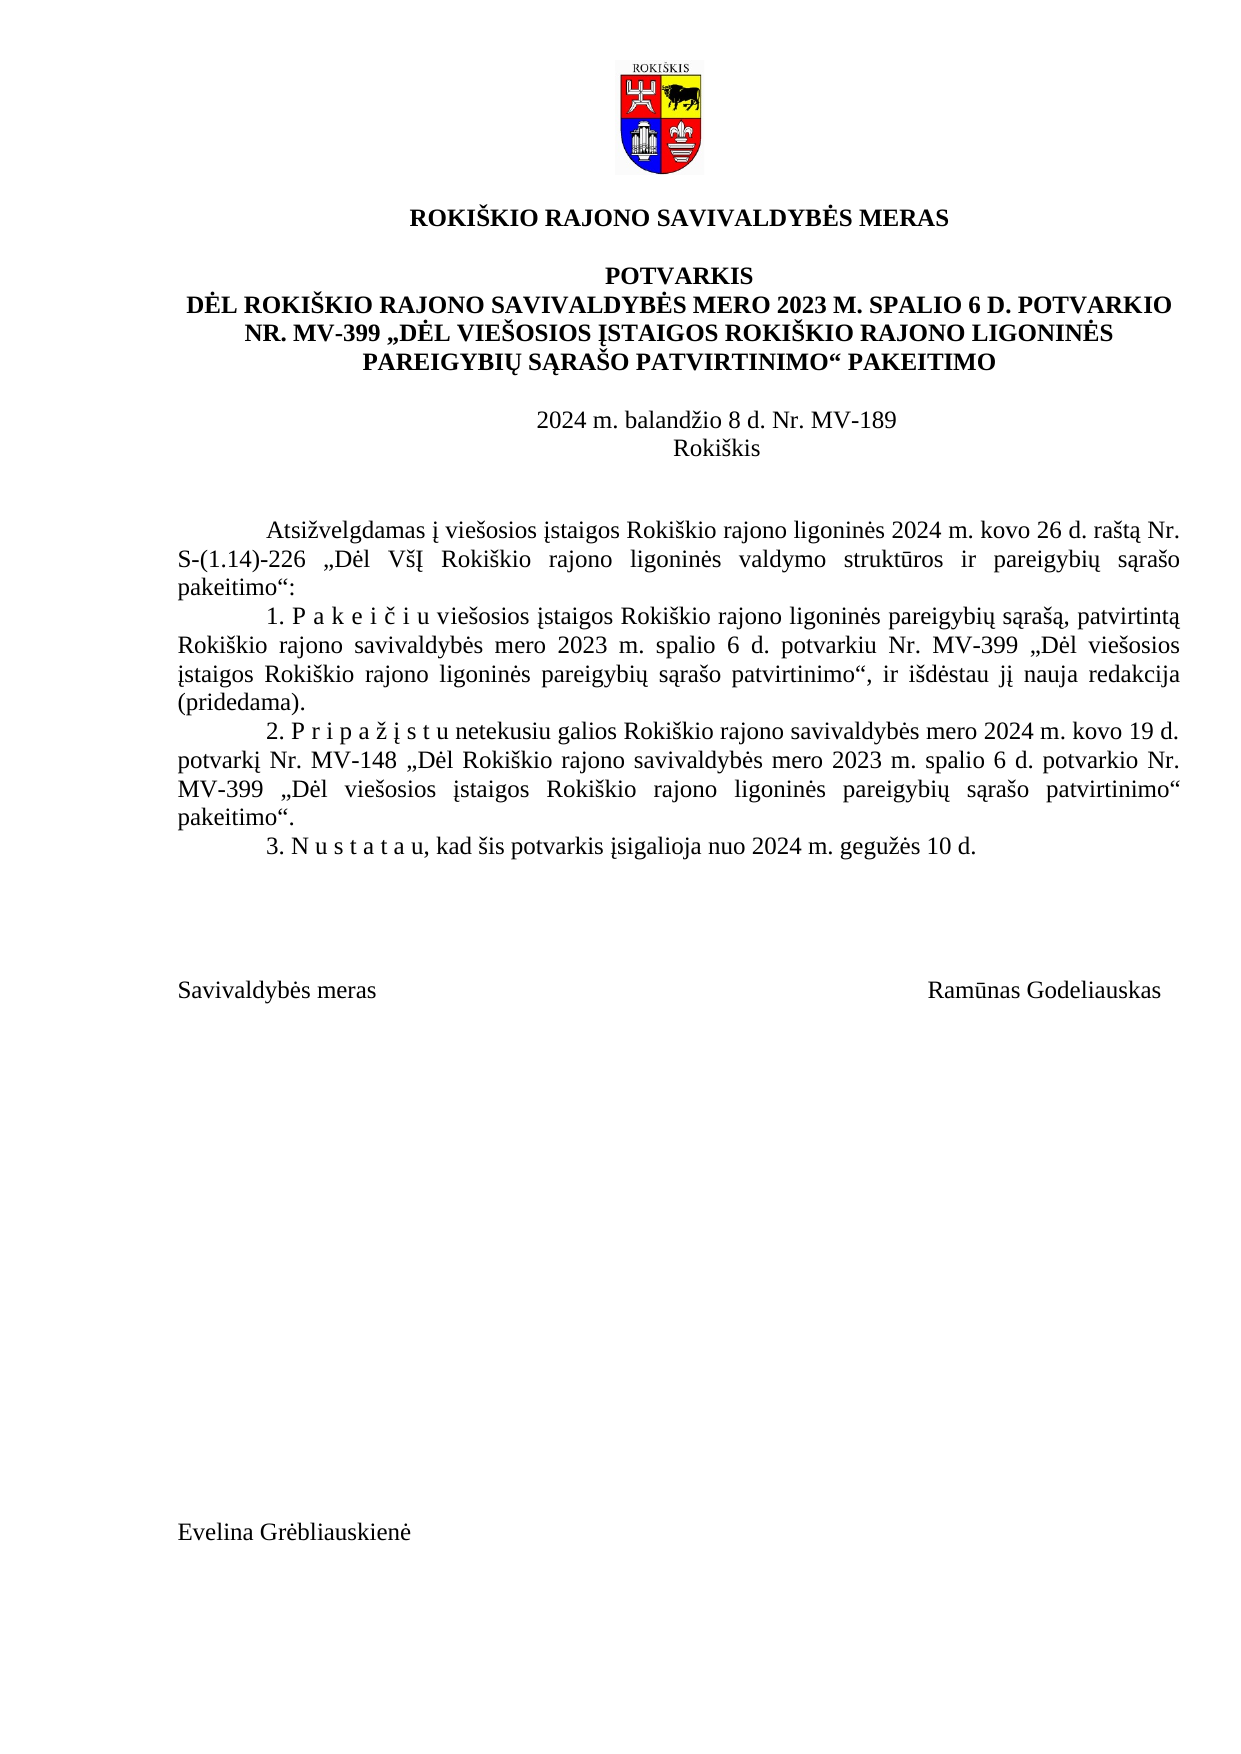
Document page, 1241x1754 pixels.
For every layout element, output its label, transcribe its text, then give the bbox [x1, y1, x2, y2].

text 2024 m. balandžio 8 d. Nr. MV-189 [177, 405, 1181, 433]
text 1. P a k e i č i u viešosios įstaigos Rokiškio rajono ligoninės pareigybių sąrašą, patvirtintą Rokiškio rajono savivaldybės mero 2023 m. spalio 6 d. potvarkiu Nr. MV-399 „Dėl viešosios įstaigos Rokiškio rajono ligoninės pareigybių sąrašo patvirtinimo“, ir išdėstau jį nauja redakcija (pridedama). [177, 601, 1181, 716]
text DĖL ROKIŠKIO RAJONO SAVIVALDYBĖS MERO 2023 M. SPALIO 6 D. POTVARKIO NR. MV-399 „DĖL VIEŠOSIOS ĮSTAIGOS ROKIŠKIO RAJONO LIGONINĖS PAREIGYBIŲ SĄRAŠO PATVIRTINIMO“ PAKEITIMO [177, 290, 1181, 376]
text Evelina Grėbliauskienė [177, 1517, 1181, 1545]
text 2. P r i p a ž į s t u netekusiu galios Rokiškio rajono savivaldybės mero 2024 m. kovo 19 d. potvarkį Nr. MV-148 „Dėl Rokiškio rajono savivaldybės mero 2023 m. spalio 6 d. potvarkio Nr. MV-399 „Dėl viešosios įstaigos Rokiškio rajono ligoninės pareigybių sąrašo patvirtinimo“ pakeitimo“. [177, 716, 1181, 831]
text Atsižvelgdamas į viešosios įstaigos Rokiškio rajono ligoninės 2024 m. kovo 26 d. raštą Nr. S-(1.14)-226 „Dėl VšĮ Rokiškio rajono ligoninės valdymo struktūros ir pareigybių sąrašo pakeitimo“: [177, 515, 1181, 601]
picture [615, 60, 705, 175]
text Rokiškis [177, 433, 1181, 462]
text 3. N u s t a t a u, kad šis potvarkis įsigalioja nuo 2024 m. gegužės 10 d. [177, 831, 1181, 860]
text Savivaldybės meras Ramūnas Godeliauskas [177, 975, 1181, 1004]
